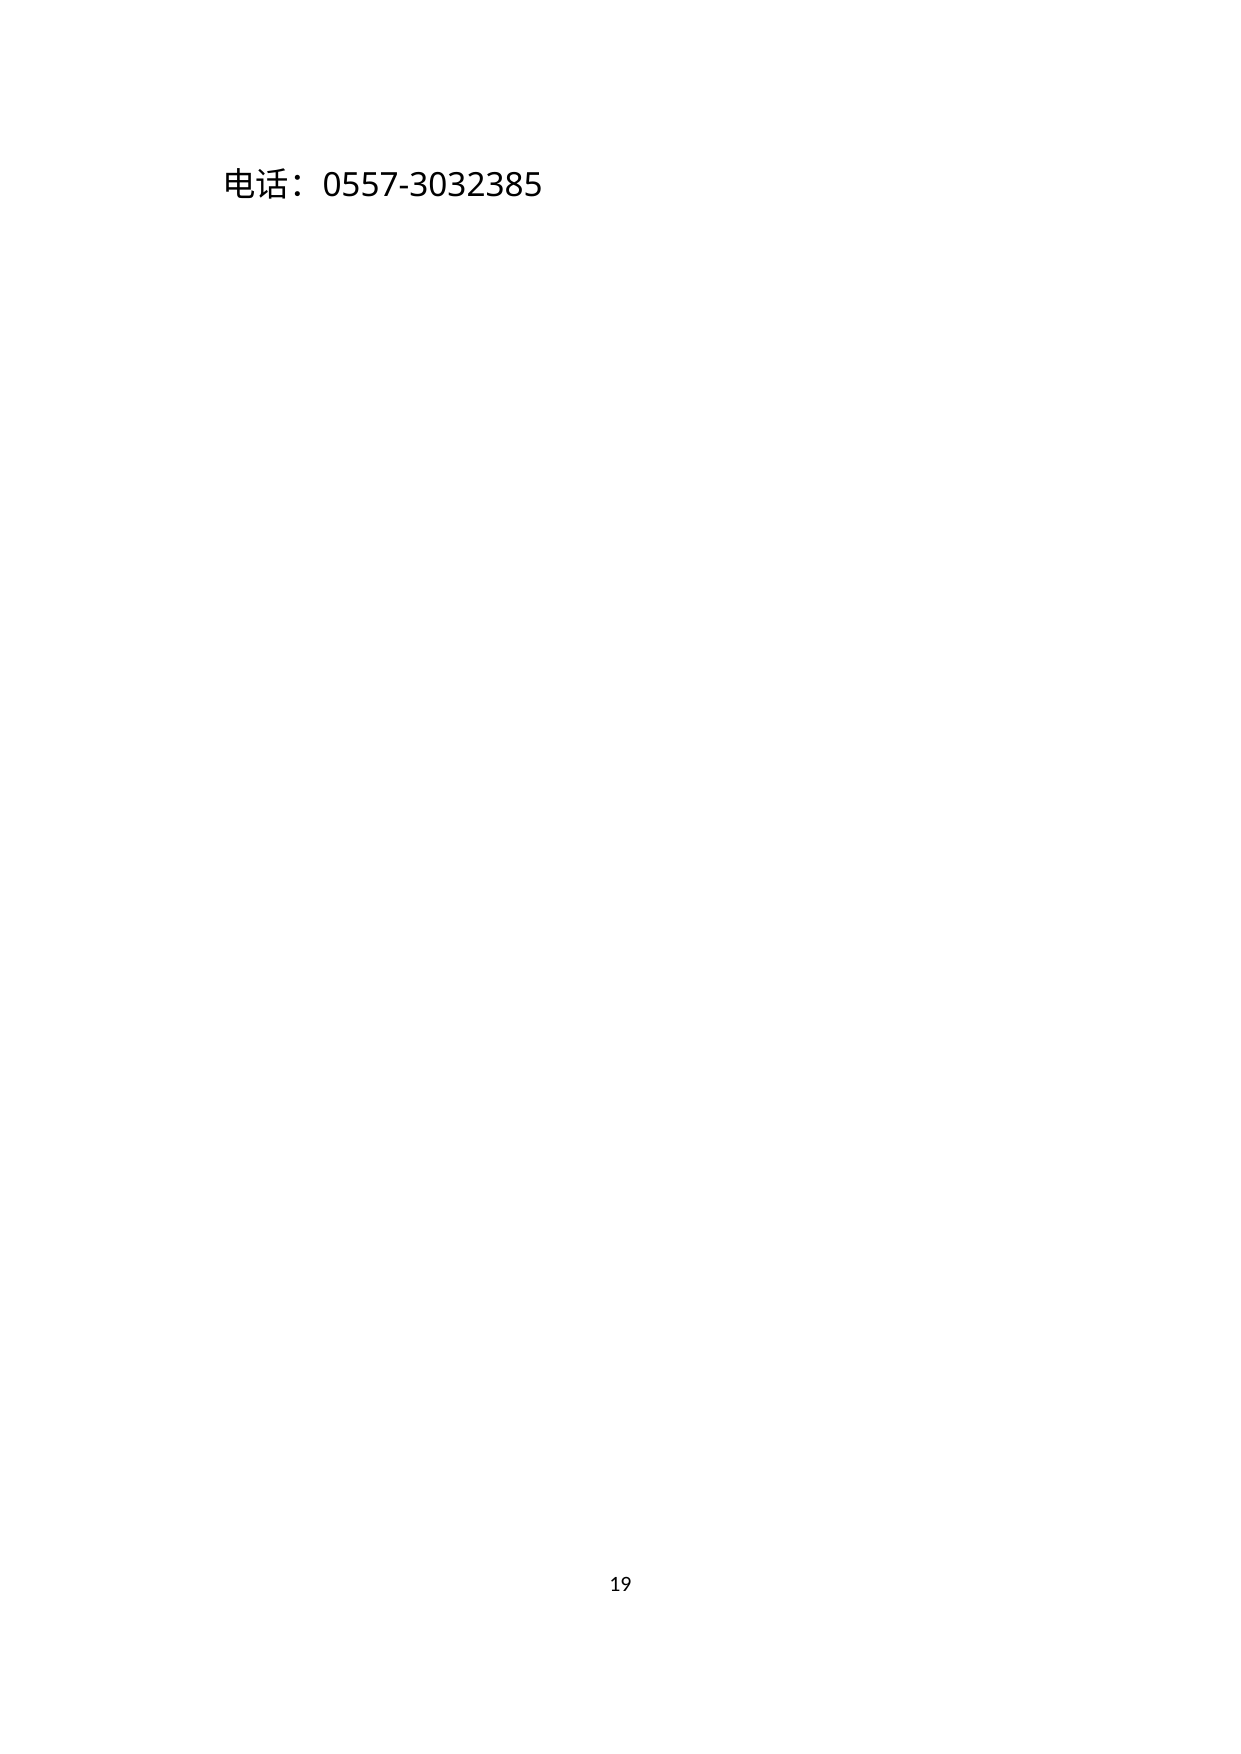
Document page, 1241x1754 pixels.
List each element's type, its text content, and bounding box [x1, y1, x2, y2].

text 电话：0557-3032385 [187, 150, 1053, 208]
